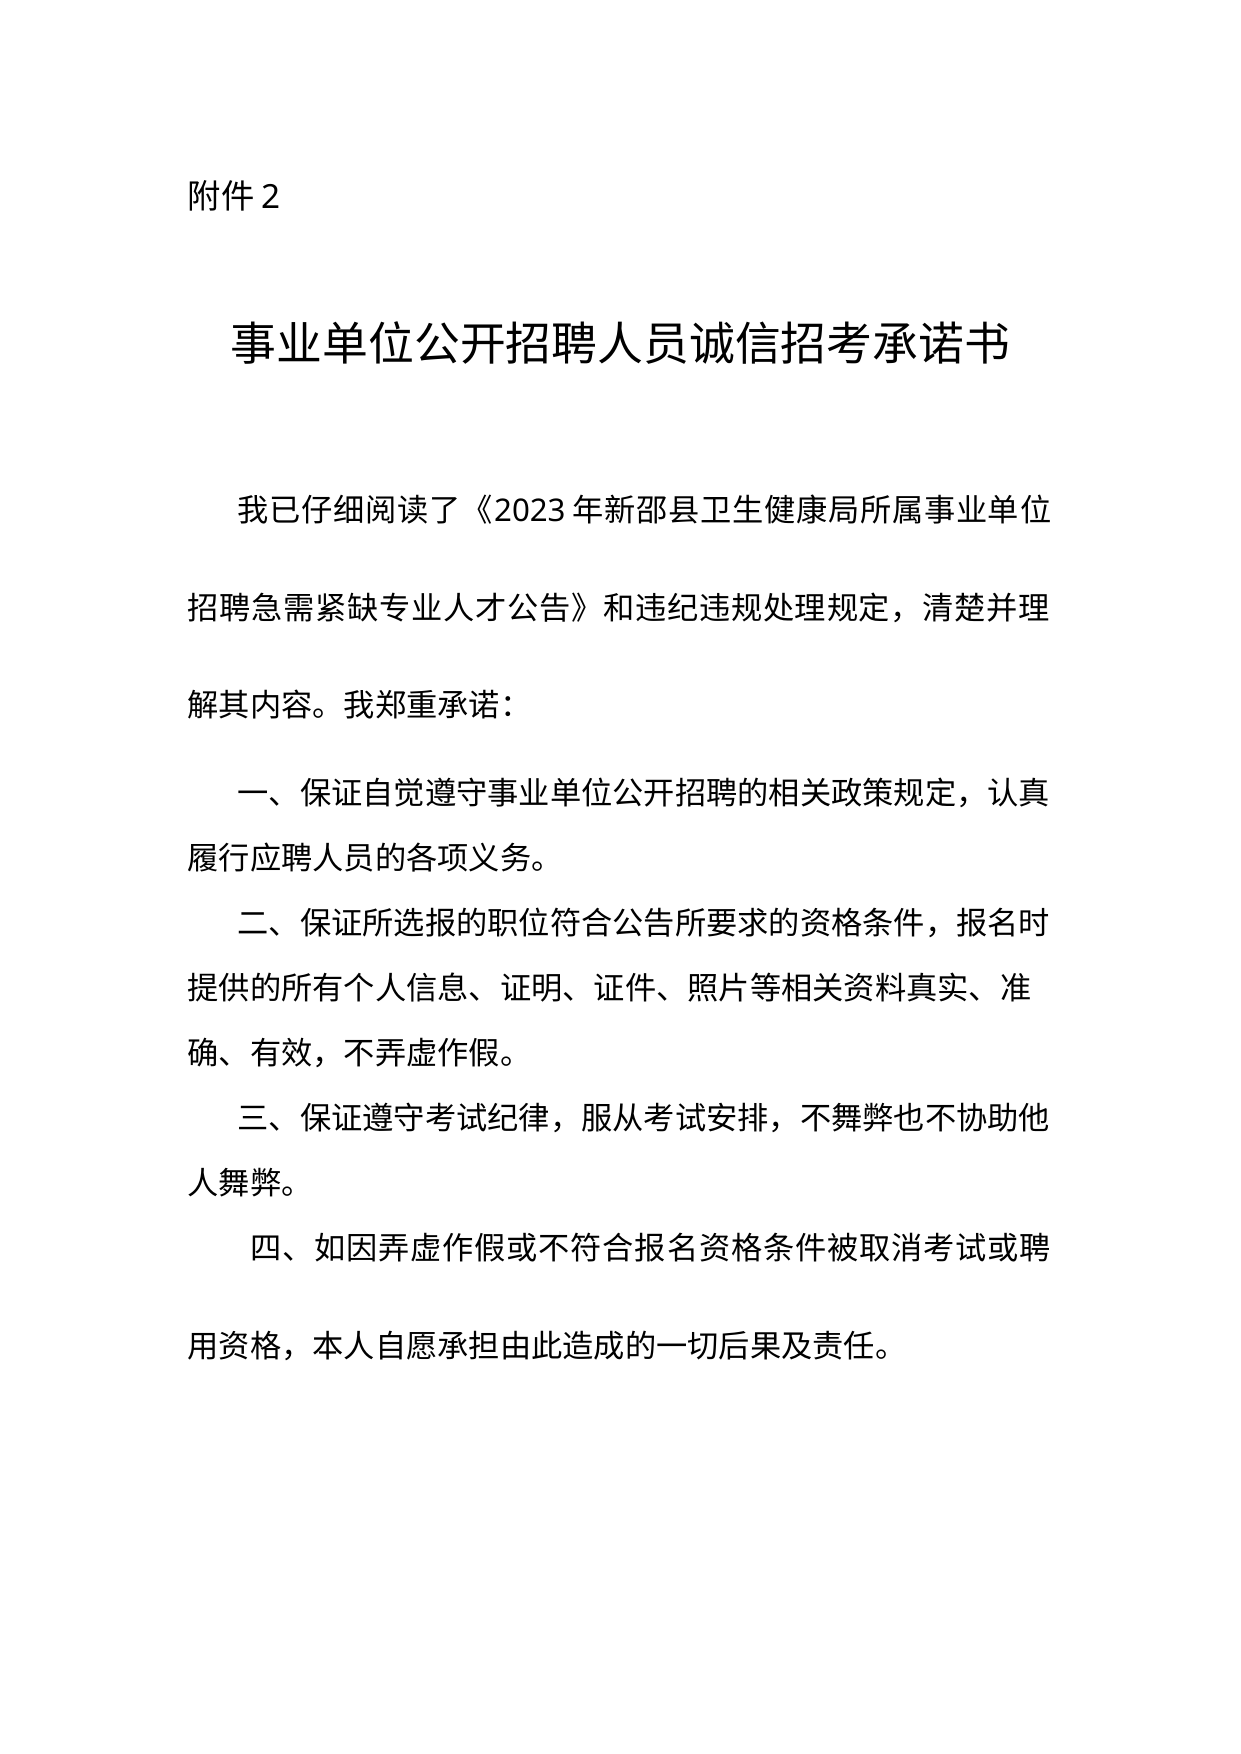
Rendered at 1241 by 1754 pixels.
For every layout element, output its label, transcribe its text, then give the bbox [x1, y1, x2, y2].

text 事业单位公开招聘人员诚信招考承诺书 [187, 292, 1053, 389]
text 我已仔细阅读了《2023年新邵县卫生健康局所属事业单位招聘急需紧缺专业人才公告》和违纪违规处理规定，清楚并理解其内容。我郑重承诺： [187, 476, 1053, 736]
text 三、保证遵守考试纪律，服从考试安排，不舞弊也不协助他人舞弊。 [187, 1083, 1053, 1213]
text 二、保证所选报的职位符合公告所要求的资格条件，报名时提供的所有个人信息、证明、证件、照片等相关资料真实、准确、有效，不弄虚作假。 [187, 888, 1053, 1083]
text 附件2 [187, 162, 1053, 227]
text 一、保证自觉遵守事业单位公开招聘的相关政策规定，认真履行应聘人员的各项义务。 [187, 758, 1053, 888]
text 四、如因弄虚作假或不符合报名资格条件被取消考试或聘用资格，本人自愿承担由此造成的一切后果及责任。 [187, 1213, 1053, 1376]
